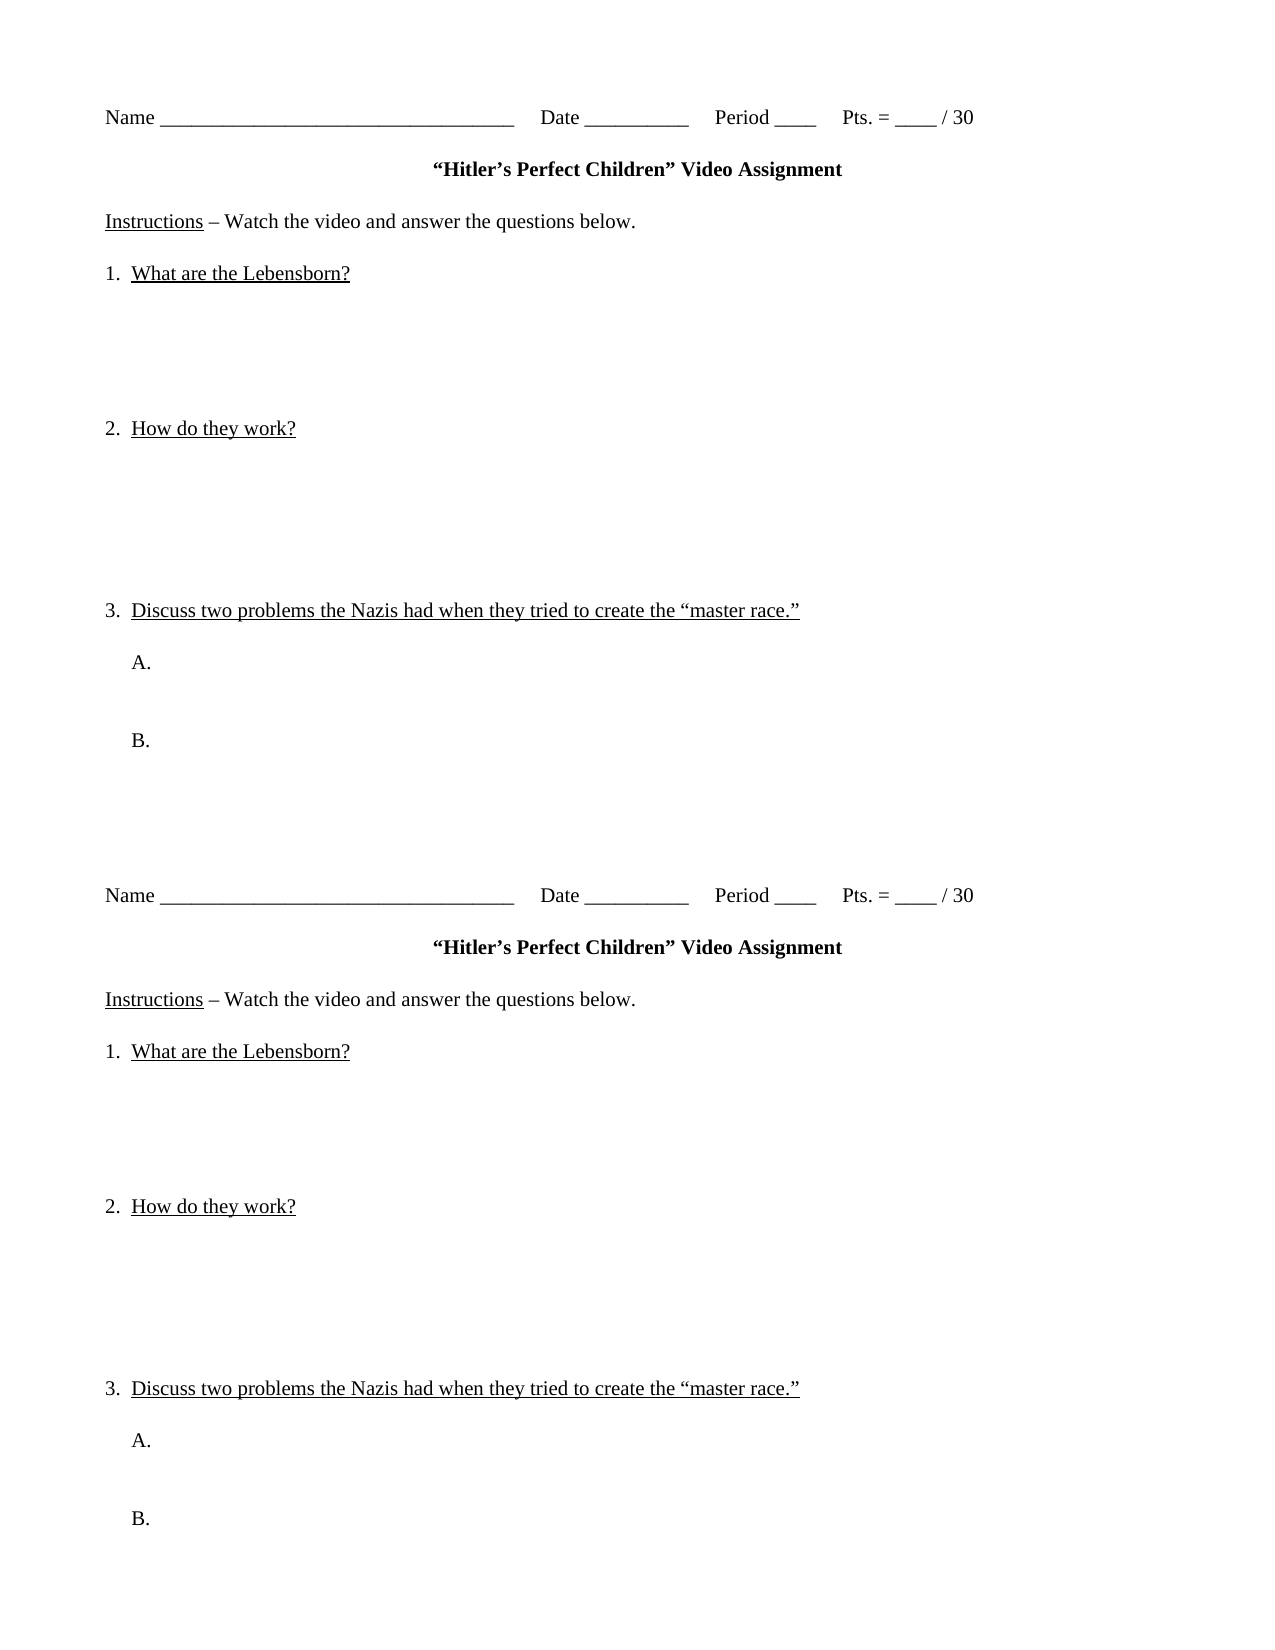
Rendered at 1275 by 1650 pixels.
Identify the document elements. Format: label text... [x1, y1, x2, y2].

text 3. Discuss two problems the Nazis had when they tried to create the “master race.” [105, 1376, 1170, 1400]
text A. [105, 650, 1170, 674]
text 3. Discuss two problems the Nazis had when they tried to create the “master race.” [105, 598, 1170, 622]
text Name __________________________________ Date __________ Period ____ Pts. = ____ / 30 [105, 105, 1170, 129]
text “Hitler’s Perfect Children” Video Assignment [105, 157, 1170, 181]
text “Hitler’s Perfect Children” Video Assignment [105, 935, 1170, 959]
text 2. How do they work? [105, 416, 1170, 440]
text B. [105, 1506, 1170, 1530]
text A. [105, 1428, 1170, 1452]
text 1. What are the Lebensborn? [105, 1039, 1170, 1063]
text B. [105, 727, 1170, 752]
text Instructions – Watch the video and answer the questions below. [105, 209, 1170, 233]
text 1. What are the Lebensborn? [105, 261, 1170, 285]
text Instructions – Watch the video and answer the questions below. [105, 987, 1170, 1011]
text Name __________________________________ Date __________ Period ____ Pts. = ____ / 30 [105, 883, 1170, 907]
text 2. How do they work? [105, 1194, 1170, 1218]
